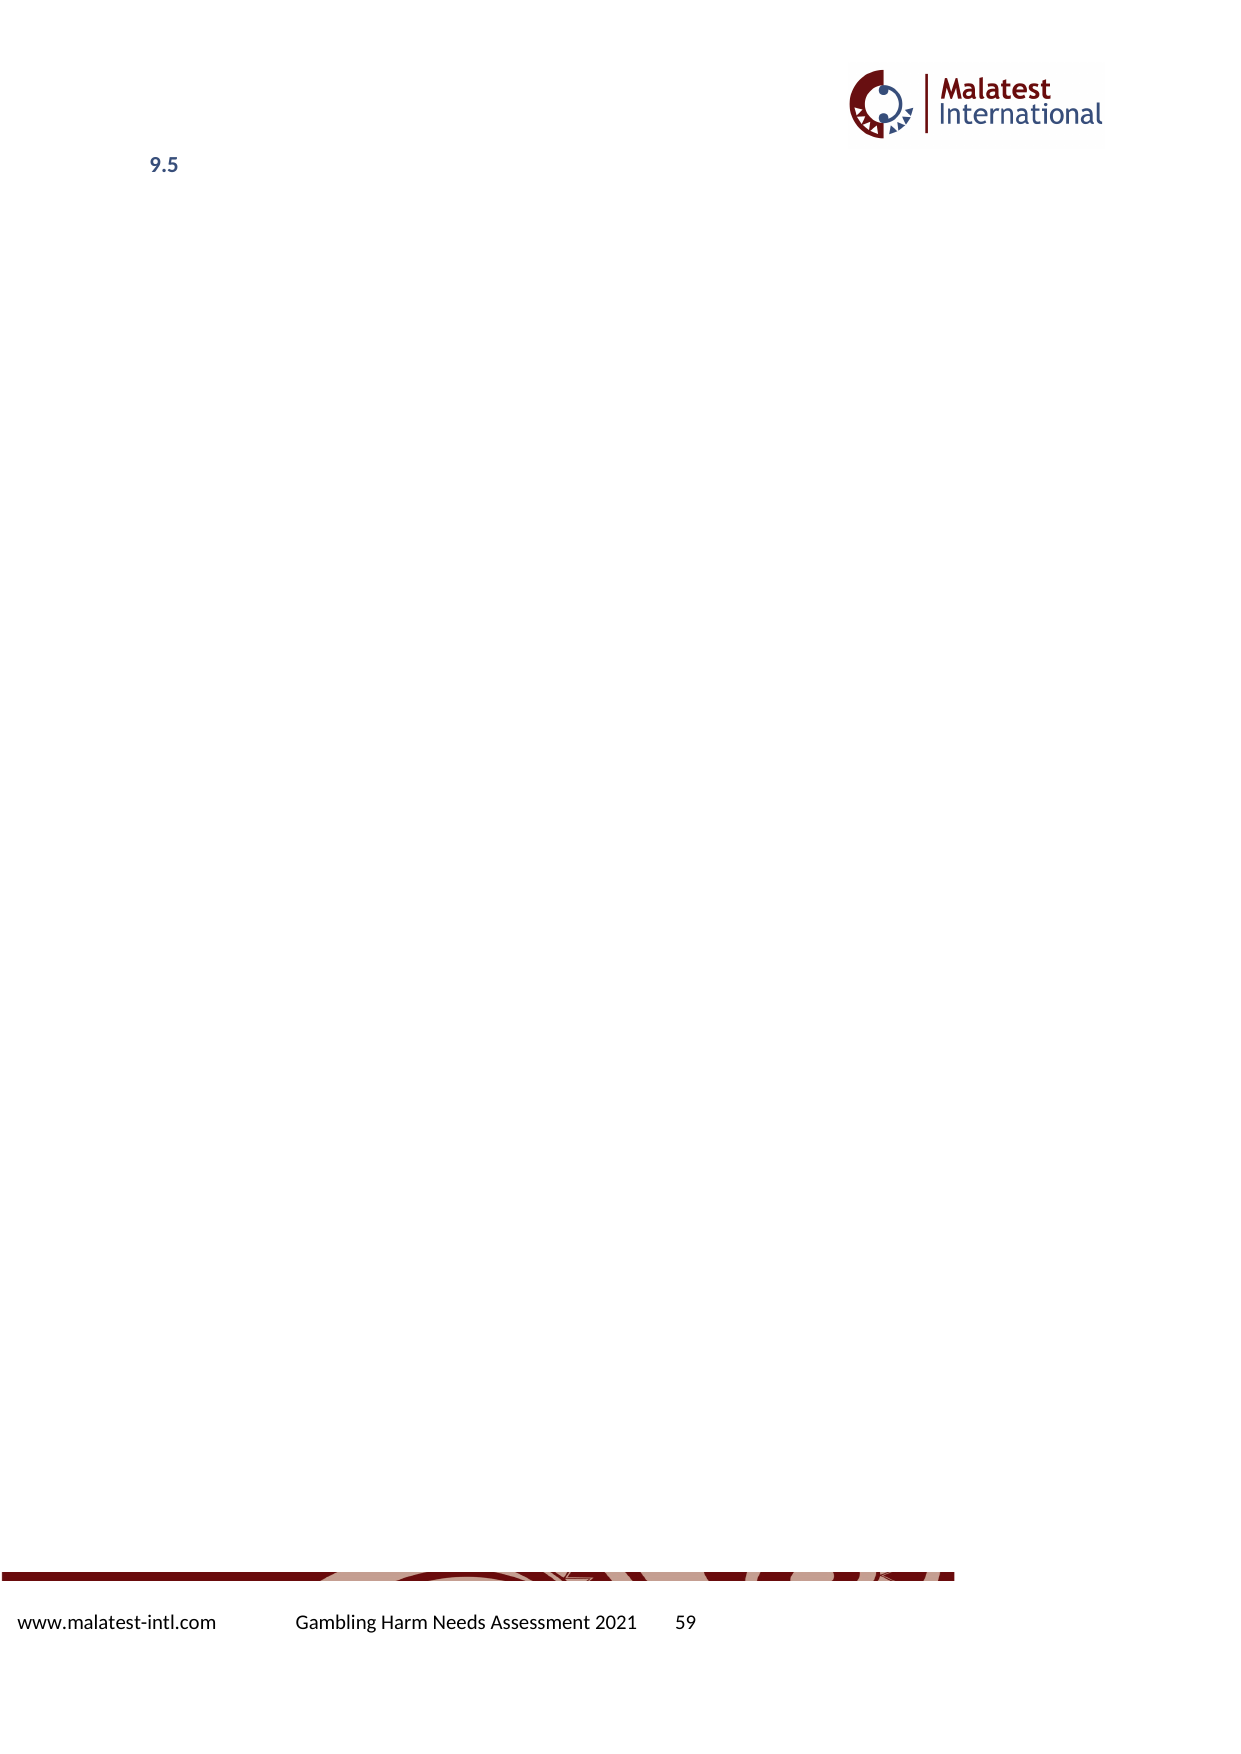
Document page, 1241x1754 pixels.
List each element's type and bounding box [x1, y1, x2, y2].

picture [848, 62, 1105, 149]
picture [1, 1572, 955, 1581]
